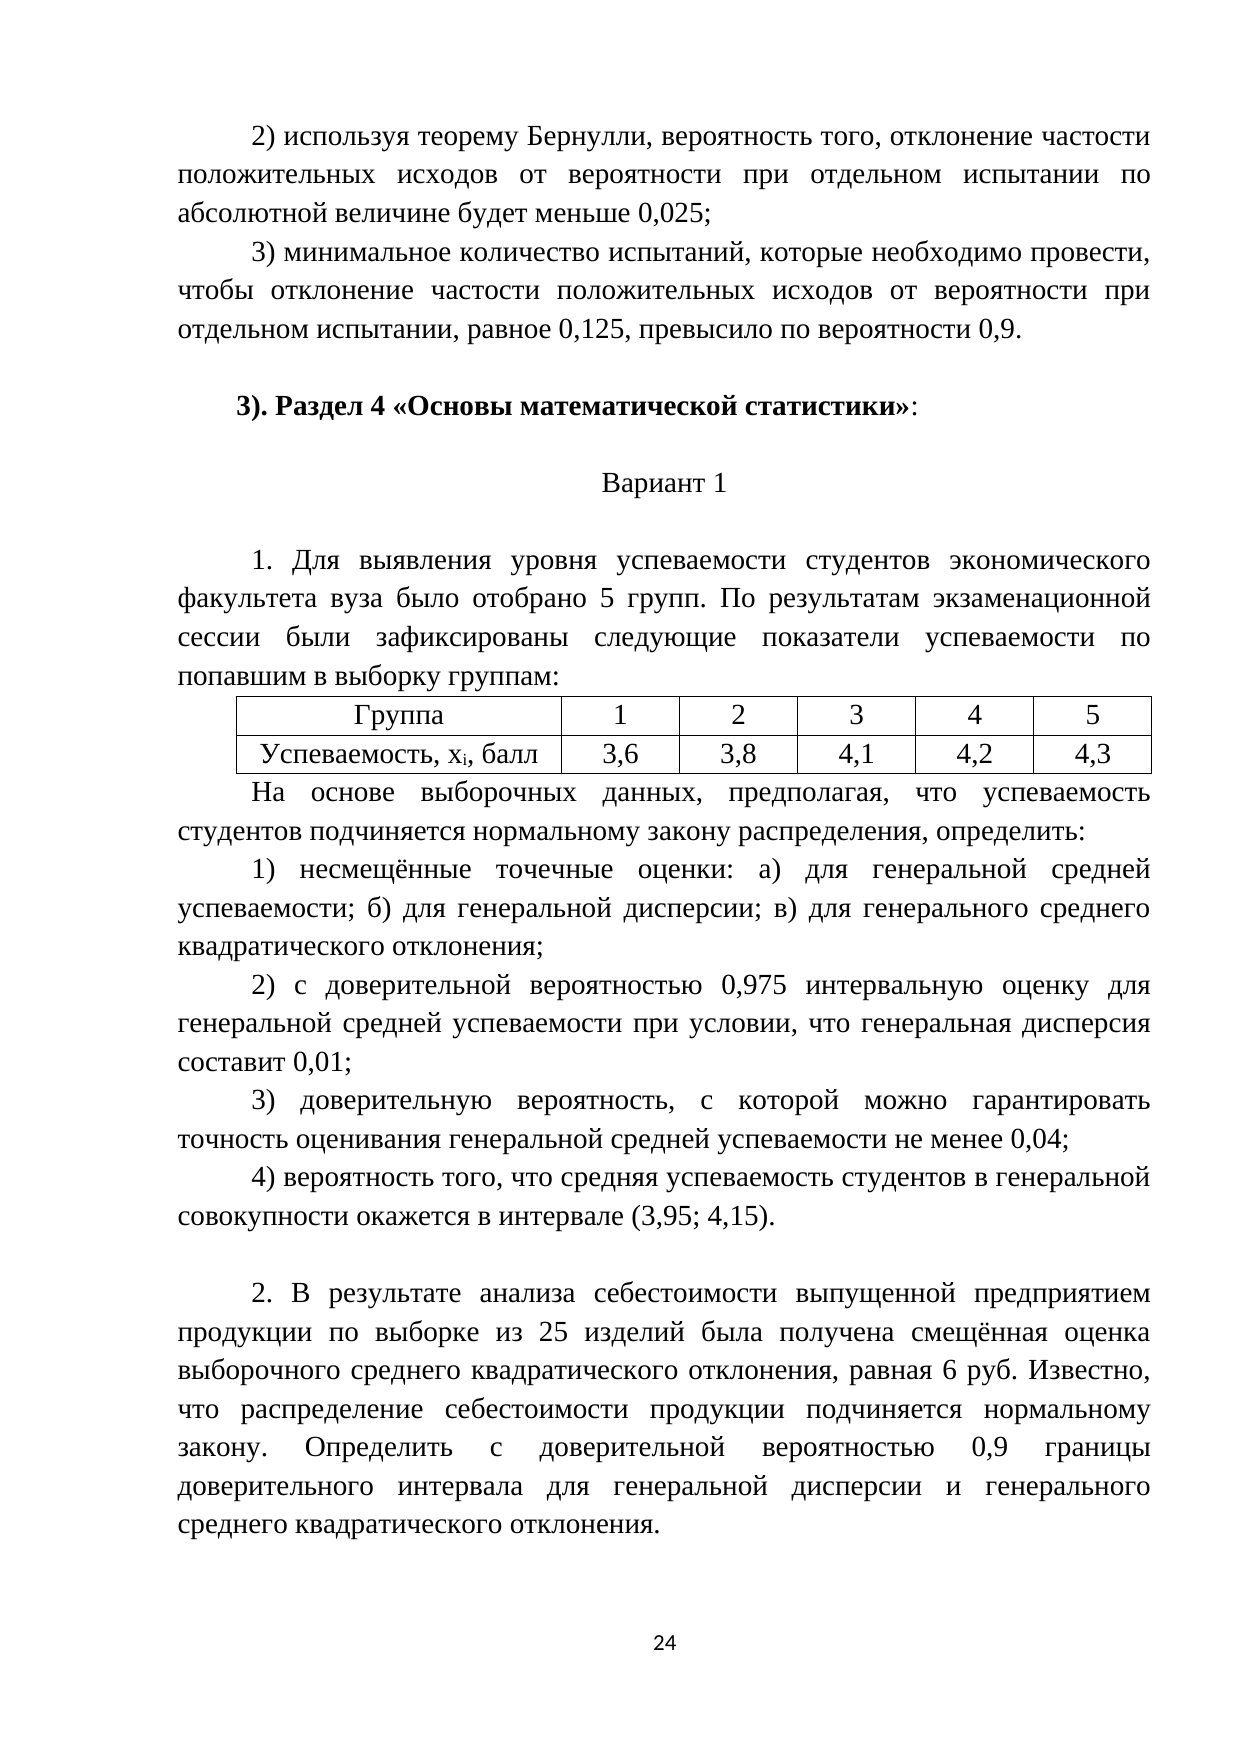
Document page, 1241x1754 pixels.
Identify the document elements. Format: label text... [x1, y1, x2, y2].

text 2. В результате анализа себестоимости выпущенной предприятием продукции по выборке из 25 изделий была получена смещённая оценка выборочного среднего квадратического отклонения, равная 6 руб. Известно, что распределение себестоимости продукции подчиняется нормальному закону. Определить с доверительной вероятностью 0,9 границы доверительного интервала для генеральной дисперсии и генерального среднего квадратического отклонения. [177, 1275, 1152, 1540]
text 3). Раздел 4 «Основы математической статистики»: [177, 388, 1152, 421]
table_header 1 [562, 697, 679, 735]
text 4) вероятность того, что средняя успеваемость студентов в генеральной совокупности окажется в интервале (3,95; 4,15). [177, 1159, 1152, 1232]
table_cell 4,3 [1034, 736, 1151, 773]
table_header 2 [680, 697, 797, 735]
table_header 3 [798, 697, 915, 735]
text 2) используя теорему Бернулли, вероятность того, отклонение частости положительных исходов от вероятности при отдельном испытании по абсолютной величине будет меньше 0,025; [177, 118, 1152, 229]
table_cell 4,1 [798, 736, 915, 773]
text 3) доверительную вероятность, с которой можно гарантировать точность оценивания генеральной средней успеваемости не менее 0,04; [177, 1082, 1152, 1154]
text На основе выборочных данных, предполагая, что успеваемость студентов подчиняется нормальному закону распределения, определить: [177, 774, 1152, 846]
text 1. Для выявления уровня успеваемости студентов экономического факультета вуза было отобрано 5 групп. По результатам экзаменационной сессии были зафиксированы следующие показатели успеваемости по попавшим в выборку группам: [177, 542, 1152, 691]
text 2) с доверительной вероятностью 0,975 интервальную оценку для генеральной средней успеваемости при условии, что генеральная дисперсия составит 0,01; [177, 967, 1152, 1077]
table_cell 4,2 [916, 736, 1033, 773]
table_header Группа [237, 697, 561, 735]
table_header 5 [1034, 697, 1151, 735]
text 1) несмещённые точечные оценки: а) для генеральной средней успеваемости; б) для генеральной дисперсии; в) для генерального среднего квадратического отклонения; [177, 851, 1152, 962]
table_header 4 [916, 697, 1033, 735]
table_cell 3,8 [680, 736, 797, 773]
text 3) минимальное количество испытаний, которые необходимо провести, чтобы отклонение частости положительных исходов от вероятности при отдельном испытании, равное 0,125, превысило по вероятности 0,9. [177, 234, 1152, 344]
table_cell Успеваемость, xi, балл [237, 736, 561, 773]
text Вариант 1 [177, 465, 1152, 498]
table_cell 3,6 [562, 736, 679, 773]
